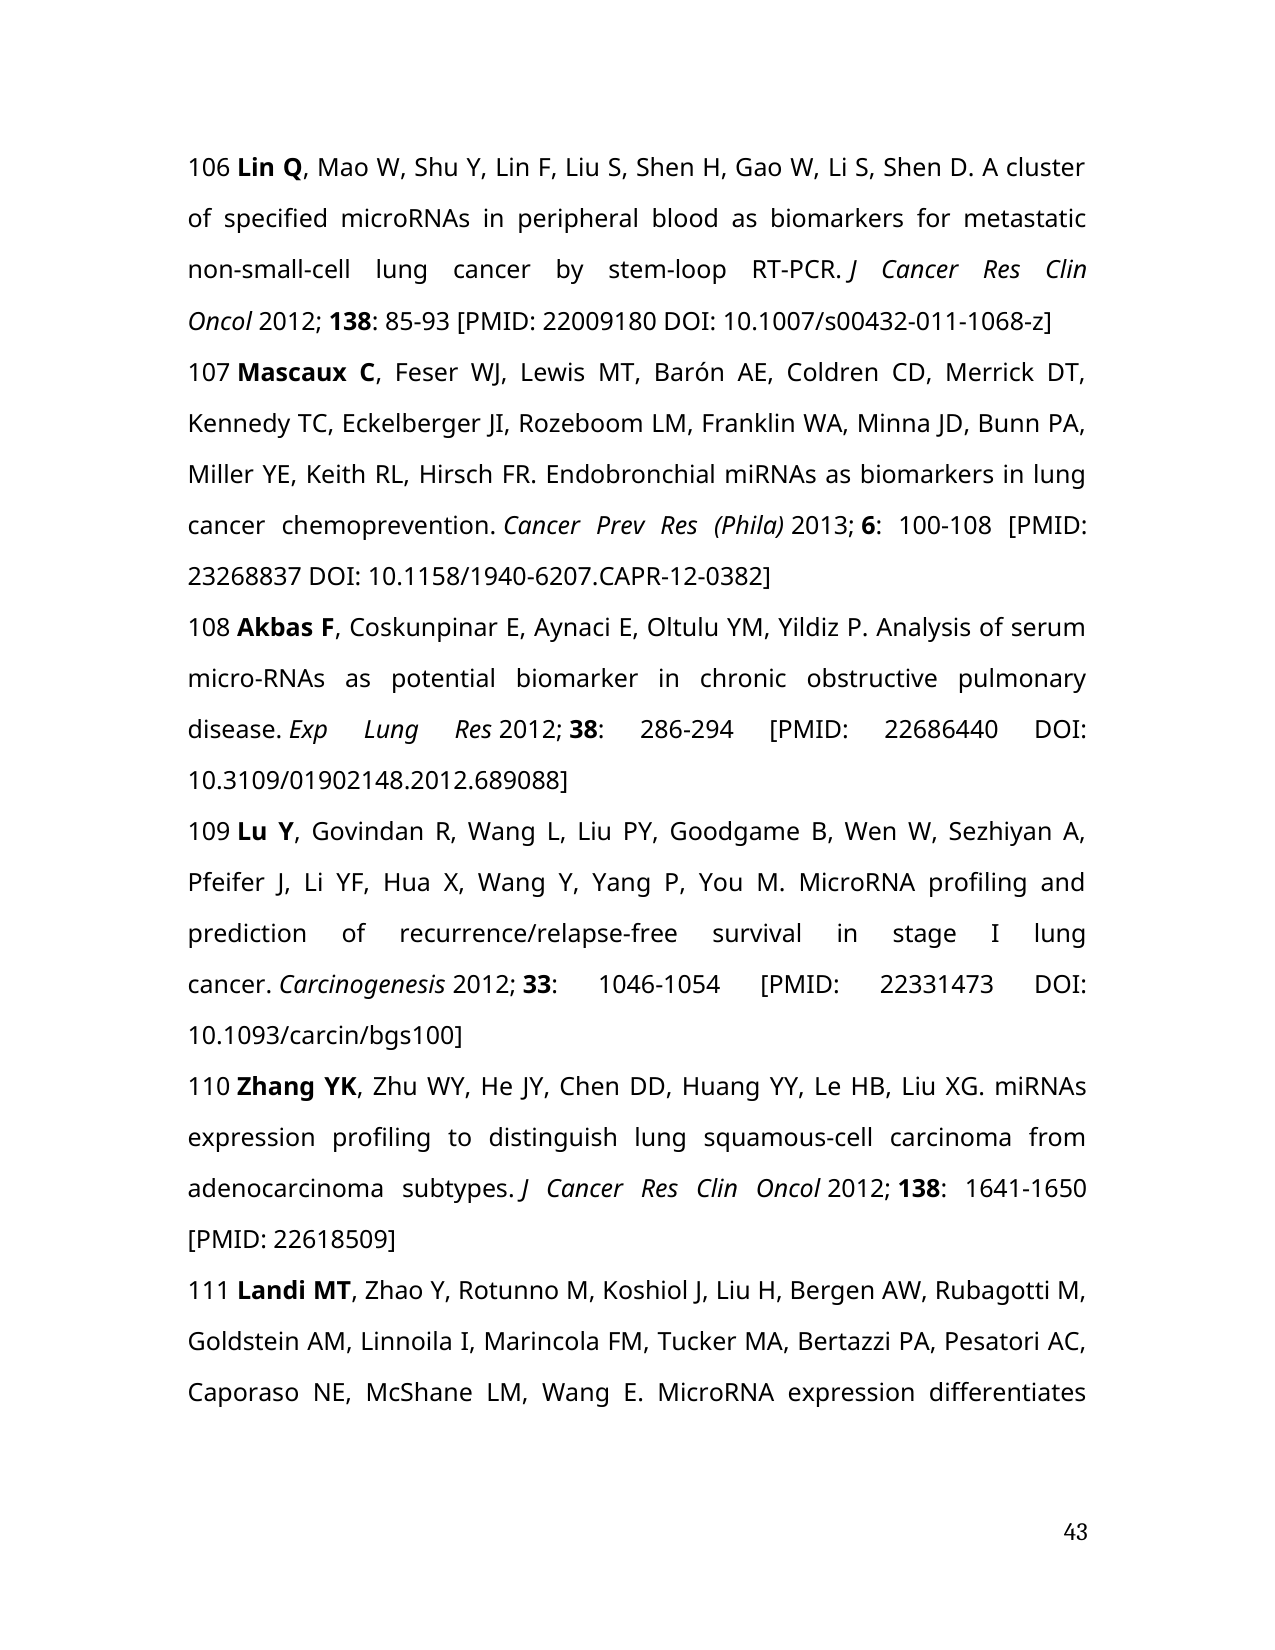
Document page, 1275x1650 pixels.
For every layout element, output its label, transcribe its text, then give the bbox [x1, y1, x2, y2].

text 108 Akbas F, Coskunpinar E, Aynaci E, Oltulu YM, Yildiz P. Analysis of serum micro-RNAs as potential biomarker in chronic obstructive pulmonary disease. Exp Lung Res 2012; 38: 286-294 [PMID: 22686440 DOI: 10.3109/01902148.2012.689088] [187, 609, 1087, 797]
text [187, 1273, 1087, 1409]
text 110 Zhang YK, Zhu WY, He JY, Chen DD, Huang YY, Le HB, Liu XG. miRNAs expression profiling to distinguish lung squamous-cell carcinoma from adenocarcinoma subtypes. J Cancer Res Clin Oncol 2012; 138: 1641-1650 [PMID: 22618509] [187, 1069, 1087, 1256]
text 109 Lu Y, Govindan R, Wang L, Liu PY, Goodgame B, Wen W, Sezhiyan A, Pfeifer J, Li YF, Hua X, Wang Y, Yang P, You M. MicroRNA profiling and prediction of recurrence/relapse-free survival in stage I lung cancer. Carcinogenesis 2012; 33: 1046-1054 [PMID: 22331473 DOI: 10.1093/carcin/bgs100] [187, 813, 1087, 1052]
text 107 Mascaux C, Feser WJ, Lewis MT, Barón AE, Coldren CD, Merrick DT, Kennedy TC, Eckelberger JI, Rozeboom LM, Franklin WA, Minna JD, Bunn PA, Miller YE, Keith RL, Hirsch FR. Endobronchial miRNAs as biomarkers in lung cancer chemoprevention. Cancer Prev Res (Phila) 2013; 6: 100-108 [PMID: 23268837 DOI: 10.1158/1940-6207.CAPR-12-0382] [187, 354, 1087, 592]
text 106 Lin Q, Mao W, Shu Y, Lin F, Liu S, Shen H, Gao W, Li S, Shen D. A cluster of specified microRNAs in peripheral blood as biomarkers for metastatic non-small-cell lung cancer by stem-loop RT-PCR. J Cancer Res Clin Oncol 2012; 138: 85-93 [PMID: 22009180 DOI: 10.1007/s00432-011-1068-z] [187, 150, 1087, 337]
